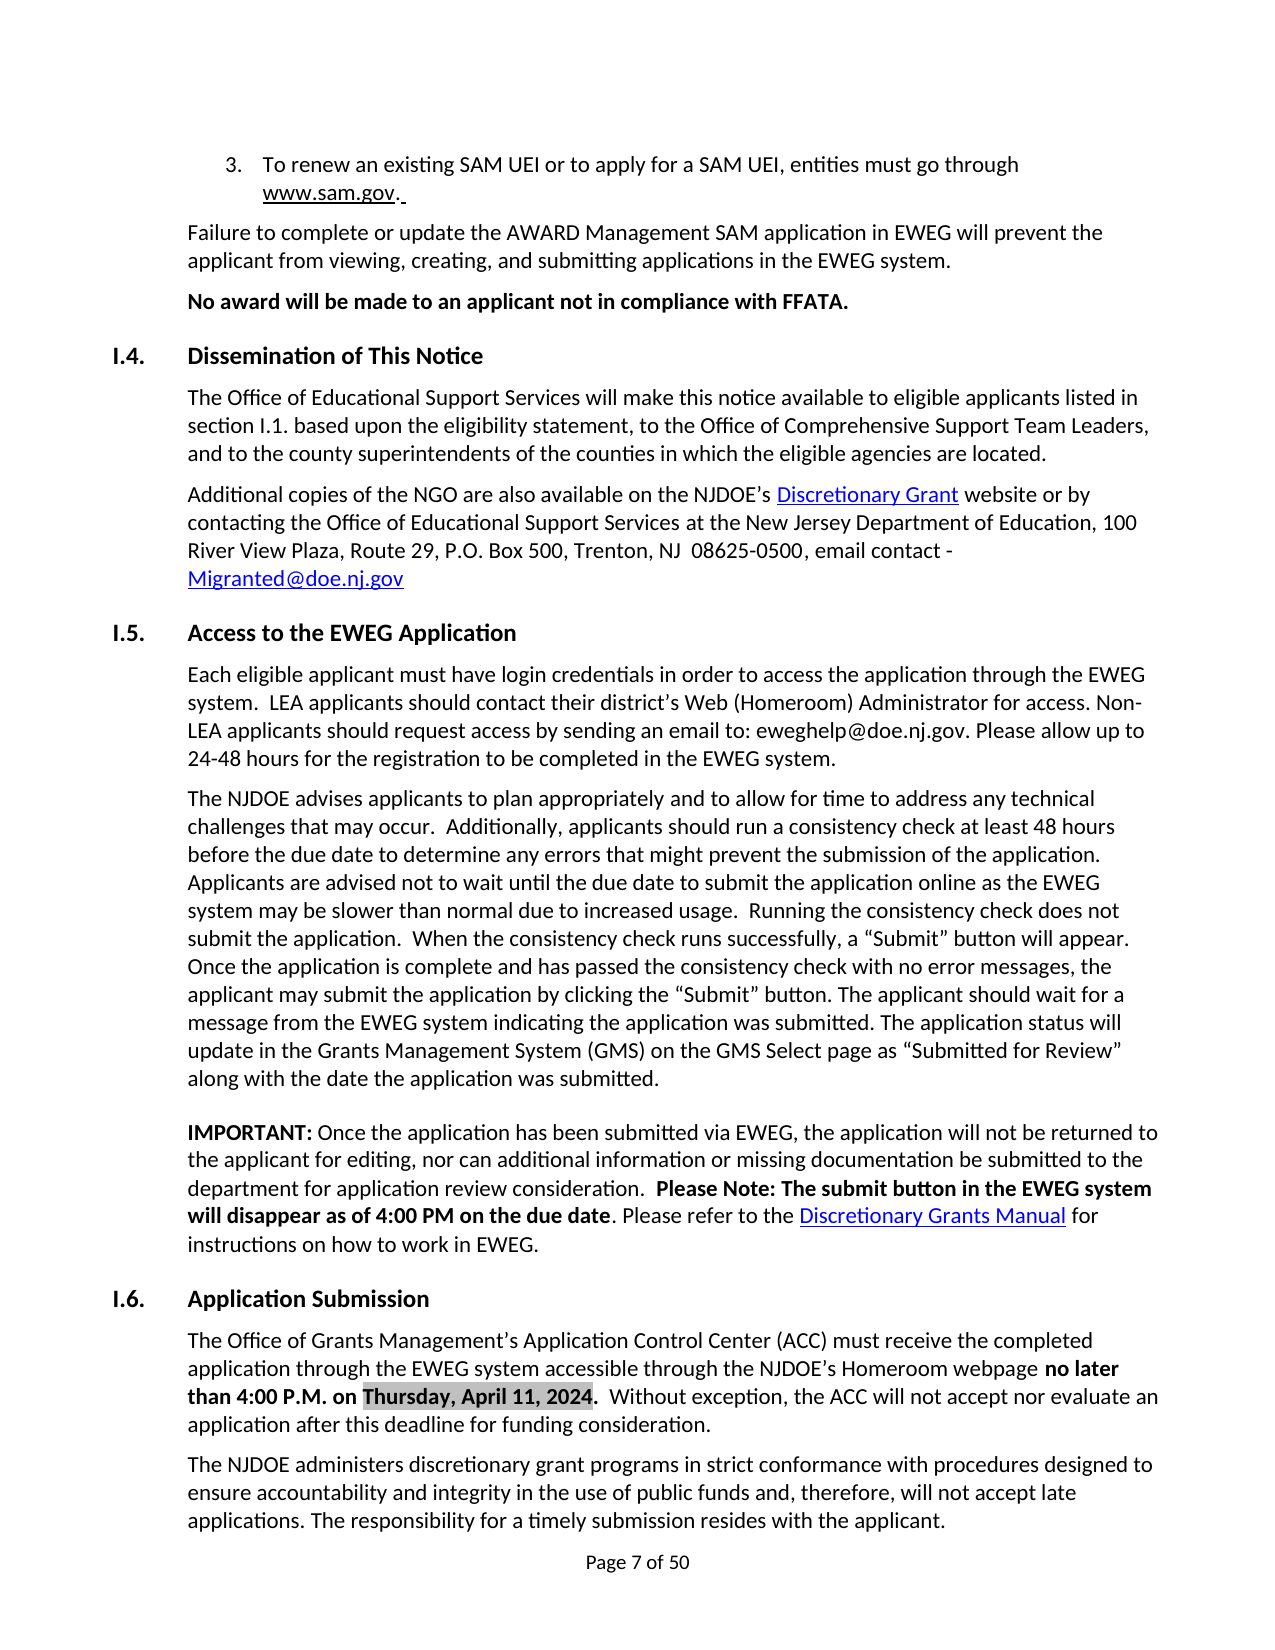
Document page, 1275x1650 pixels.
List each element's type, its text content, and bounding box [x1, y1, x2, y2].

text No award will be made to an applicant not in compliance with FFATA. [187, 287, 1162, 315]
subtitle Access to the EWEG Application [112, 617, 1162, 647]
text The NJDOE advises applicants to plan appropriately and to allow for time to address any technical challenges that may occur. Additionally, applicants should run a consistency check at least 48 hours before the due date to determine any errors that might prevent the submission of the application. Applicants are advised not to wait until the due date to submit the application online as the EWEG system may be slower than normal due to increased usage. Running the consistency check does not submit the application. When the consistency check runs successfully, a “Submit” button will appear. Once the application is complete and has passed the consistency check with no error messages, the applicant may submit the application by clicking the “Submit” button. The applicant should wait for a message from the EWEG system indicating the application was submitted. The application status will update in the Grants Management System (GMS) on the GMS Select page as “Submitted for Review” along with the date the application was submitted. [187, 784, 1161, 1093]
subtitle Application Submission [112, 1283, 1162, 1313]
list To renew an existing SAM UEI or to apply for a SAM UEI, entities must go through www.sam.gov. [225, 150, 1162, 206]
text Each eligible applicant must have login credentials in order to access the application through the EWEG system. LEA applicants should contact their district’s Web (Homeroom) Administrator for access. Non-LEA applicants should request access by sending an email to: eweghelp@doe.nj.gov. Please allow up to 24-48 hours for the registration to be completed in the EWEG system. [187, 660, 1162, 772]
text The Office of Educational Support Services will make this notice available to eligible applicants listed in section I.1. based upon the eligibility statement, to the Office of Comprehensive Support Team Leaders, and to the county superintendents of the counties in which the eligible agencies are located. [187, 383, 1162, 467]
text The Office of Grants Management’s Application Control Center (ACC) must receive the completed application through the EWEG system accessible through the NJDOE’s Homeroom webpage no later than 4:00 P.M. on . Without exception, the ACC will not accept nor evaluate an application after this deadline for funding consideration. [187, 1326, 1162, 1438]
text The NJDOE administers discretionary grant programs in strict conformance with procedures designed to ensure accountability and integrity in the use of public funds and, therefore, will not accept late applications. The responsibility for a timely submission resides with the applicant. [187, 1450, 1162, 1534]
text Additional copies of the NGO are also available on the NJDOE’s Discretionary Grant website or by contacting the Office of Educational Support Services at the New Jersey Department of Education, 100 River View Plaza, Route 29, P.O. Box 500, Trenton, NJ 08625-0500, email contact - Migranted@doe.nj.gov [187, 480, 1162, 592]
text IMPORTANT: Once the application has been submitted via EWEG, the application will not be returned to the applicant for editing, nor can additional information or missing documentation be submitted to the department for application review consideration. Please Note: The submit button in the EWEG system will disappear as of 4:00 PM on the due date. Please refer to the Discretionary Grants Manual for instructions on how to work in EWEG. [187, 1118, 1162, 1258]
text Failure to complete or update the AWARD Management SAM application in EWEG will prevent the applicant from viewing, creating, and submitting applications in the EWEG system. [187, 218, 1162, 274]
subtitle Dissemination of This Notice [112, 340, 1162, 371]
